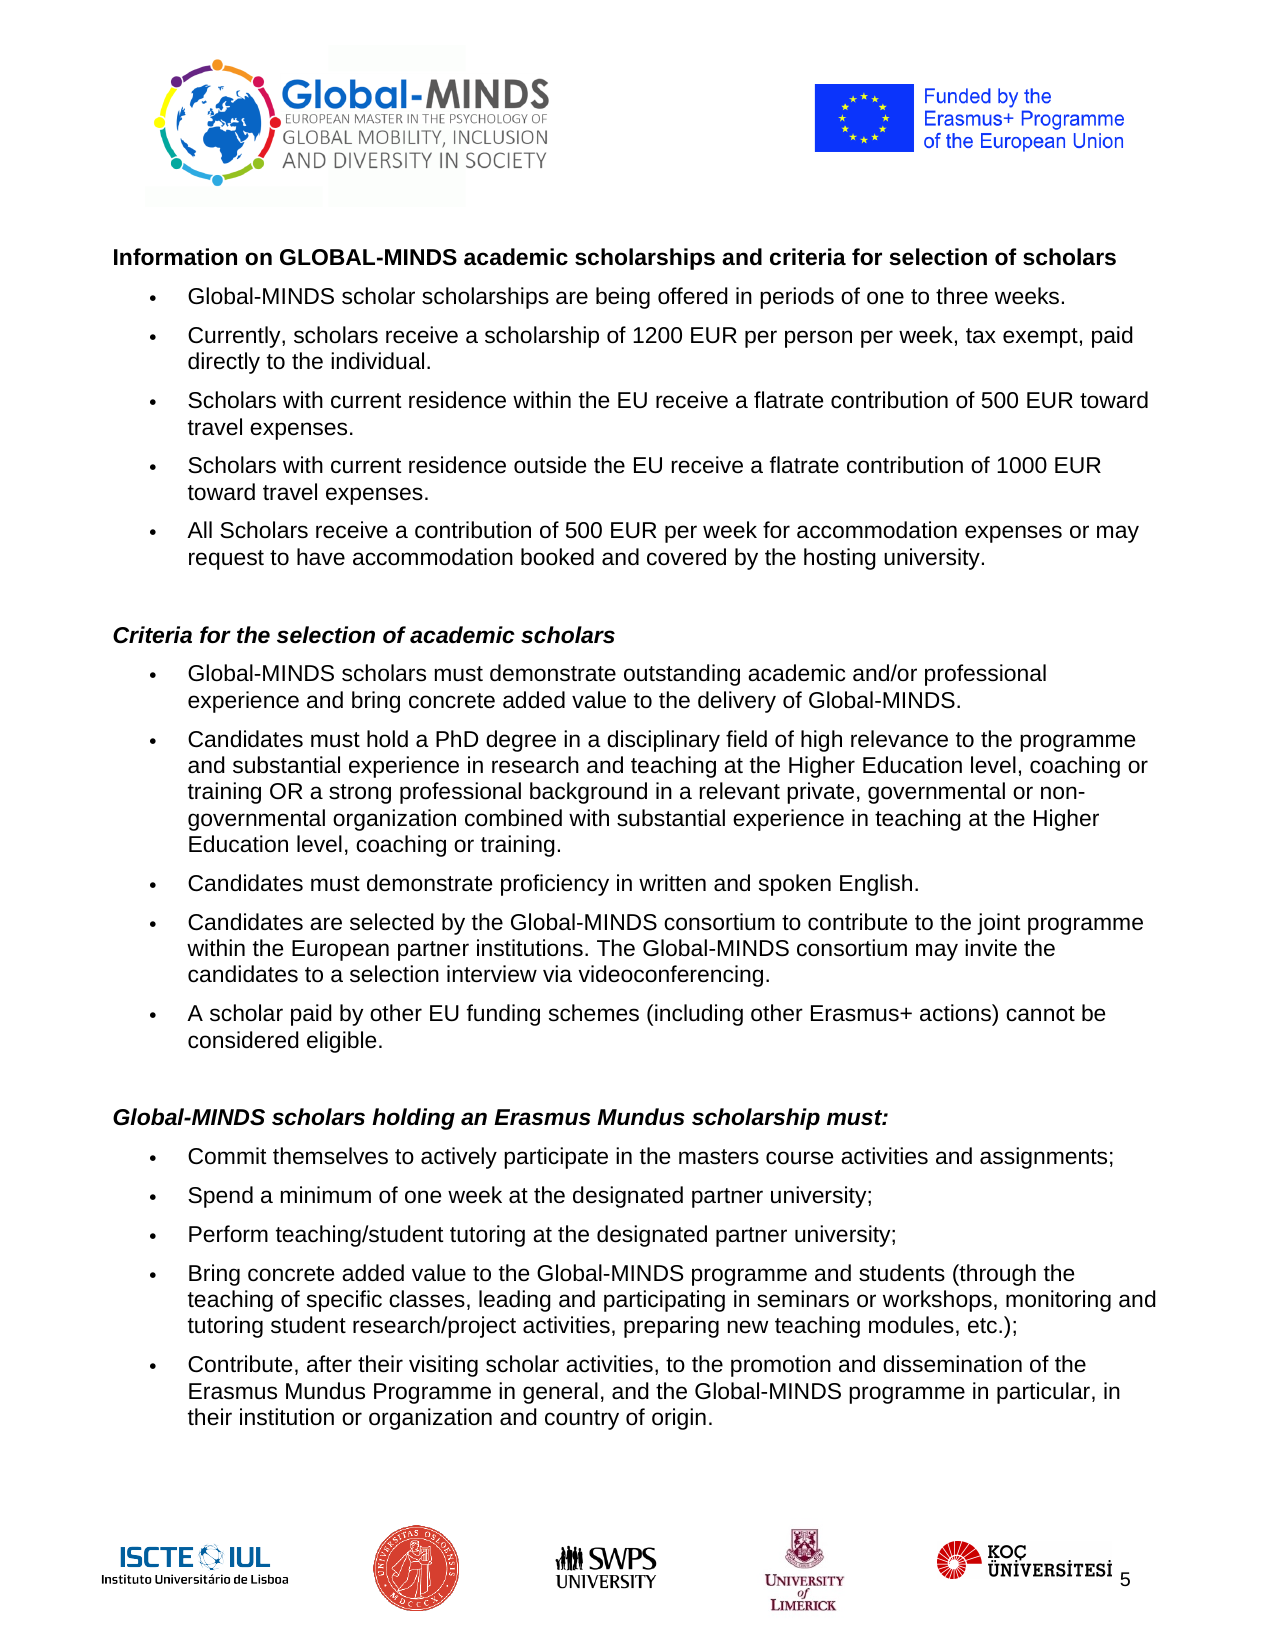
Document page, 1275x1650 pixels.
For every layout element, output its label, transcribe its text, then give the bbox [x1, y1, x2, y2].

list Perform teaching/student tutoring at the designated partner university; [150, 1221, 1162, 1247]
text Criteria for the selection of academic scholars [112, 622, 1162, 648]
list All Scholars receive a contribution of 500 EUR per week for accommodation expenses or may request to have accommodation booked and covered by the hosting university. [150, 517, 1162, 570]
list Candidates are selected by the Global-MINDS consortium to contribute to the joint programme within the European partner institutions. The Global-MINDS consortium may invite the candidates to a selection interview via videoconferencing. [150, 909, 1162, 988]
picture [746, 1518, 860, 1632]
list Spend a minimum of one week at the designated partner university; [150, 1182, 1162, 1208]
picture [93, 1535, 297, 1592]
list Global-MINDS scholars must demonstrate outstanding academic and/or professional experience and bring concrete added value to the delivery of Global-MINDS. [150, 660, 1162, 713]
list Scholars with current residence outside the EU receive a flatrate contribution of 1000 EUR toward travel expenses. [150, 452, 1162, 505]
list Commit themselves to actively participate in the masters course activities and assignments; [150, 1143, 1162, 1169]
list Bring concrete added value to the Global-MINDS programme and students (through the teaching of specific classes, leading and participating in seminars or workshops, monitoring and tutoring student research/project activities, preparing new teaching modules, etc.); [150, 1260, 1162, 1339]
picture [937, 1541, 1112, 1579]
text Information on GLOBAL-MINDS academic scholarships and criteria for selection of scholars [112, 244, 1162, 271]
list A scholar paid by other EU funding schemes (including other Erasmus+ actions) cannot be considered eligible. [150, 1000, 1162, 1053]
list Candidates must hold a PhD degree in a disciplinary field of high relevance to the programme and substantial experience in research and teaching at the Higher Education level, coaching or training OR a strong professional background in a relevant private, governmental or non-governmental organization combined with substantial experience in teaching at the Higher Education level, coaching or training. [150, 726, 1162, 857]
list Candidates must demonstrate proficiency in written and spoken English. [150, 870, 1162, 896]
picture [145, 45, 558, 207]
list Scholars with current residence within the EU receive a flatrate contribution of 500 EUR toward travel expenses. [150, 387, 1162, 440]
list Currently, scholars receive a scholarship of 1200 EUR per person per week, tax exempt, paid directly to the individual. [150, 322, 1162, 374]
picture [544, 1531, 667, 1602]
text Global-MINDS scholars holding an Erasmus Mundus scholarship must: [112, 1104, 1162, 1131]
picture [373, 1525, 459, 1611]
picture [814, 84, 1124, 152]
list Global-MINDS scholar scholarships are being offered in periods of one to three weeks. [150, 283, 1162, 309]
list Contribute, after their visiting scholar activities, to the promotion and dissemination of the Erasmus Mundus Programme in general, and the Global-MINDS programme in particular, in their institution or organization and country of origin. [150, 1351, 1162, 1430]
